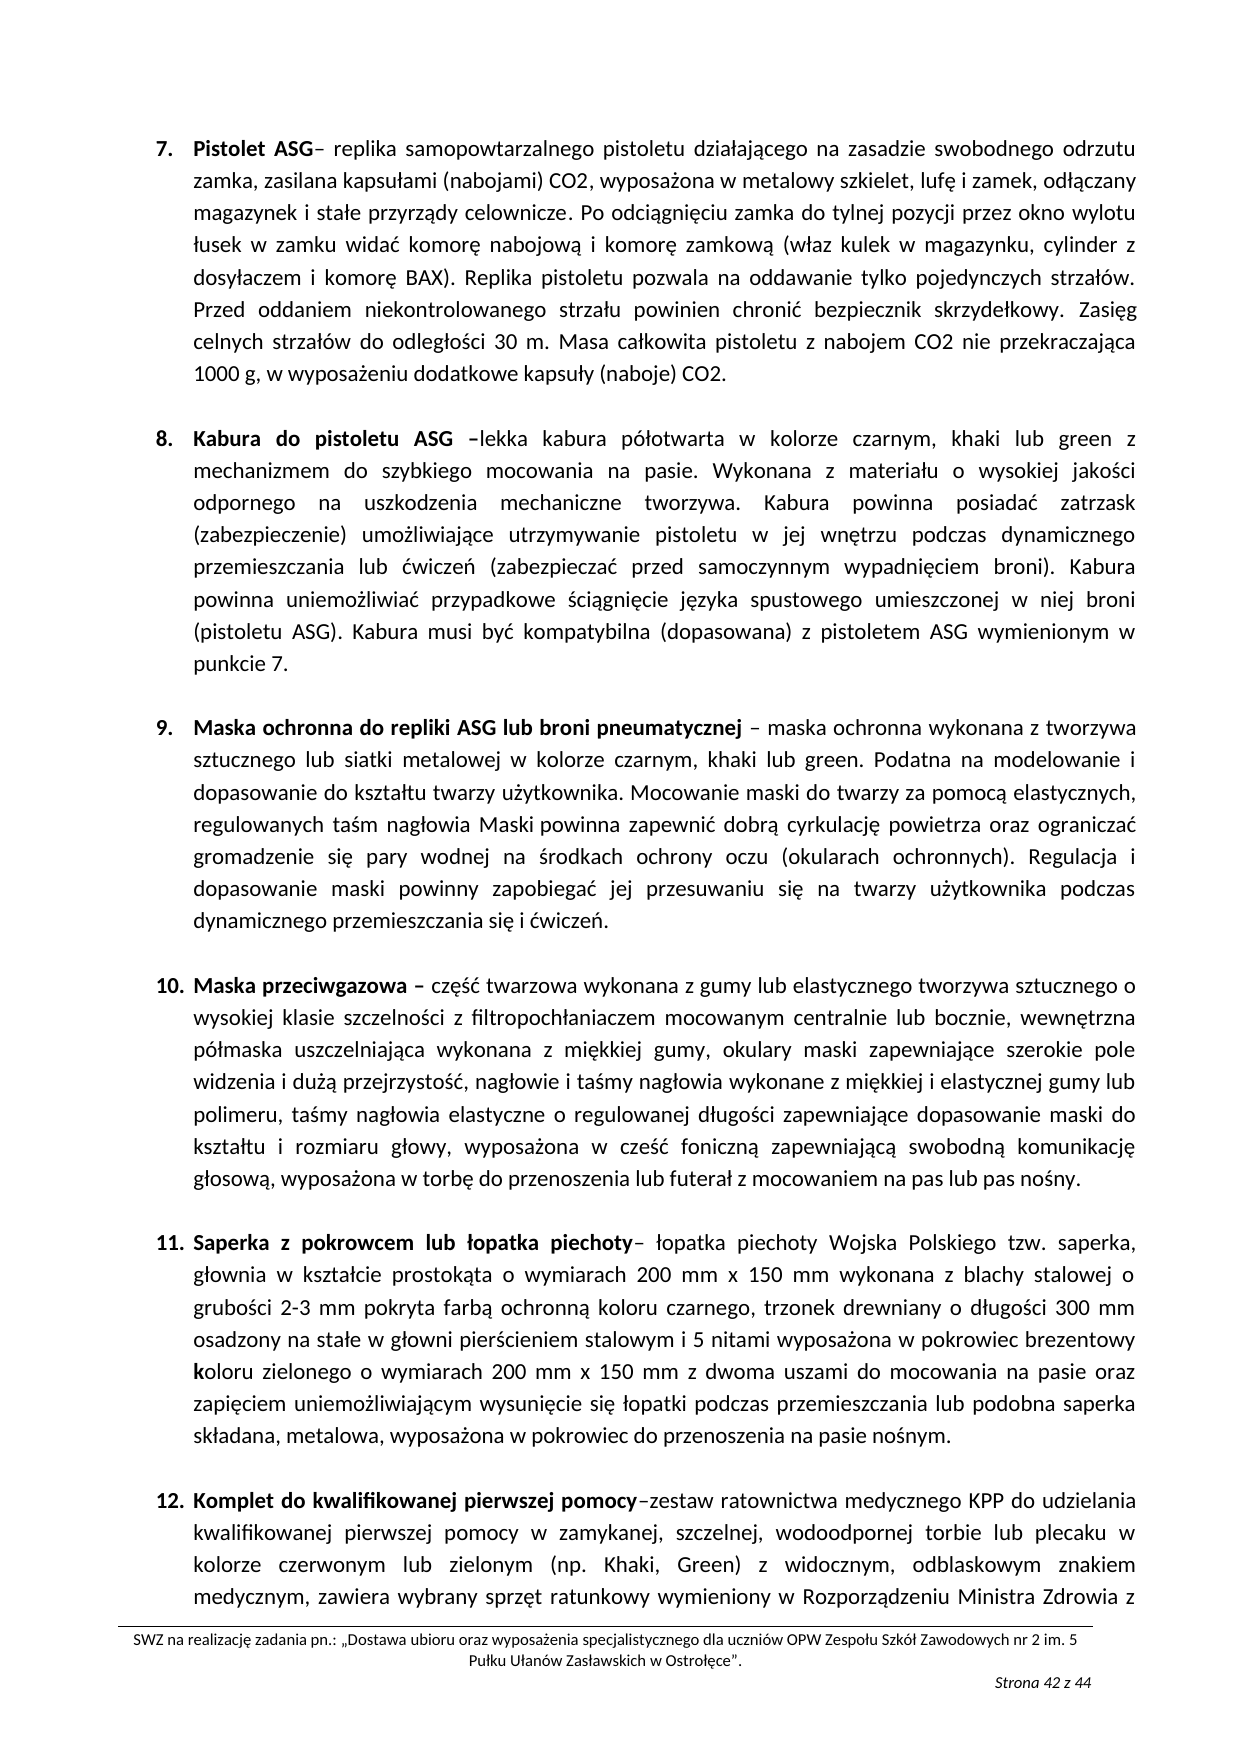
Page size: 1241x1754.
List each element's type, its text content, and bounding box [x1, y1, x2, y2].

list Maska przeciwgazowa – część twarzowa wykonana z gumy lub elastycznego tworzywa sztucznego o wysokiej klasie szczelności z filtropochłaniaczem mocowanym centralnie lub bocznie, wewnętrzna półmaska uszczelniająca wykonana z miękkiej gumy, okulary maski zapewniające szerokie pole widzenia i dużą przejrzystość, nagłowie i taśmy nagłowia wykonane z miękkiej i elastycznej gumy lub polimeru, taśmy nagłowia elastyczne o regulowanej długości zapewniające dopasowanie maski do kształtu i rozmiaru głowy, wyposażona w cześć foniczną zapewniającą swobodną komunikację głosową, wyposażona w torbę do przenoszenia lub futerał z mocowaniem na pas lub pas nośny. [156, 971, 1137, 1192]
list Kabura do pistoletu ASG –lekka kabura półotwarta w kolorze czarnym, khaki lub green z mechanizmem do szybkiego mocowania na pasie. Wykonana z materiału o wysokiej jakości odpornego na uszkodzenia mechaniczne tworzywa. Kabura powinna posiadać zatrzask (zabezpieczenie) umożliwiające utrzymywanie pistoletu w jej wnętrzu podczas dynamicznego przemieszczania lub ćwiczeń (zabezpieczać przed samoczynnym wypadnięciem broni). Kabura powinna uniemożliwiać przypadkowe ściągnięcie języka spustowego umieszczonej w niej broni (pistoletu ASG). Kabura musi być kompatybilna (dopasowana) z pistoletem ASG wymienionym w punkcie 7. [156, 424, 1137, 677]
list Maska ochronna do repliki ASG lub broni pneumatycznej – maska ochronna wykonana z tworzywa sztucznego lub siatki metalowej w kolorze czarnym, khaki lub green. Podatna na modelowanie i dopasowanie do kształtu twarzy użytkownika. Mocowanie maski do twarzy za pomocą elastycznych, regulowanych taśm nagłowia Maski powinna zapewnić dobrą cyrkulację powietrza oraz ograniczać gromadzenie się pary wodnej na środkach ochrony oczu (okularach ochronnych). Regulacja i dopasowanie maski powinny zapobiegać jej przesuwaniu się na twarzy użytkownika podczas dynamicznego przemieszczania się i ćwiczeń. [156, 713, 1137, 934]
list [156, 1486, 1137, 1611]
list Pistolet ASG– replika samopowtarzalnego pistoletu działającego na zasadzie swobodnego odrzutu zamka, zasilana kapsułami (nabojami) CO2, wyposażona w metalowy szkielet, lufę i zamek, odłączany magazynek i stałe przyrządy celownicze. Po odciągnięciu zamka do tylnej pozycji przez okno wylotu łusek w zamku widać komorę nabojową i komorę zamkową (właz kulek w magazynku, cylinder z dosyłaczem i komorę BAX). Replika pistoletu pozwala na oddawanie tylko pojedynczych strzałów. Przed oddaniem niekontrolowanego strzału powinien chronić bezpiecznik skrzydełkowy. Zasięg celnych strzałów do odległości 30 m. Masa całkowita pistoletu z nabojem CO2 nie przekraczająca 1000 g, w wyposażeniu dodatkowe kapsuły (naboje) CO2. [156, 134, 1137, 387]
list Saperka z pokrowcem lub łopatka piechoty– łopatka piechoty Wojska Polskiego tzw. saperka, głownia w kształcie prostokąta o wymiarach 200 mm x 150 mm wykonana z blachy stalowej o grubości 2-3 mm pokryta farbą ochronną koloru czarnego, trzonek drewniany o długości 300 mm osadzony na stałe w głowni pierścieniem stalowym i 5 nitami wyposażona w pokrowiec brezentowy koloru zielonego o wymiarach 200 mm x 150 mm z dwoma uszami do mocowania na pasie oraz zapięciem uniemożliwiającym wysunięcie się łopatki podczas przemieszczania lub podobna saperka składana, metalowa, wyposażona w pokrowiec do przenoszenia na pasie nośnym. [156, 1228, 1137, 1449]
